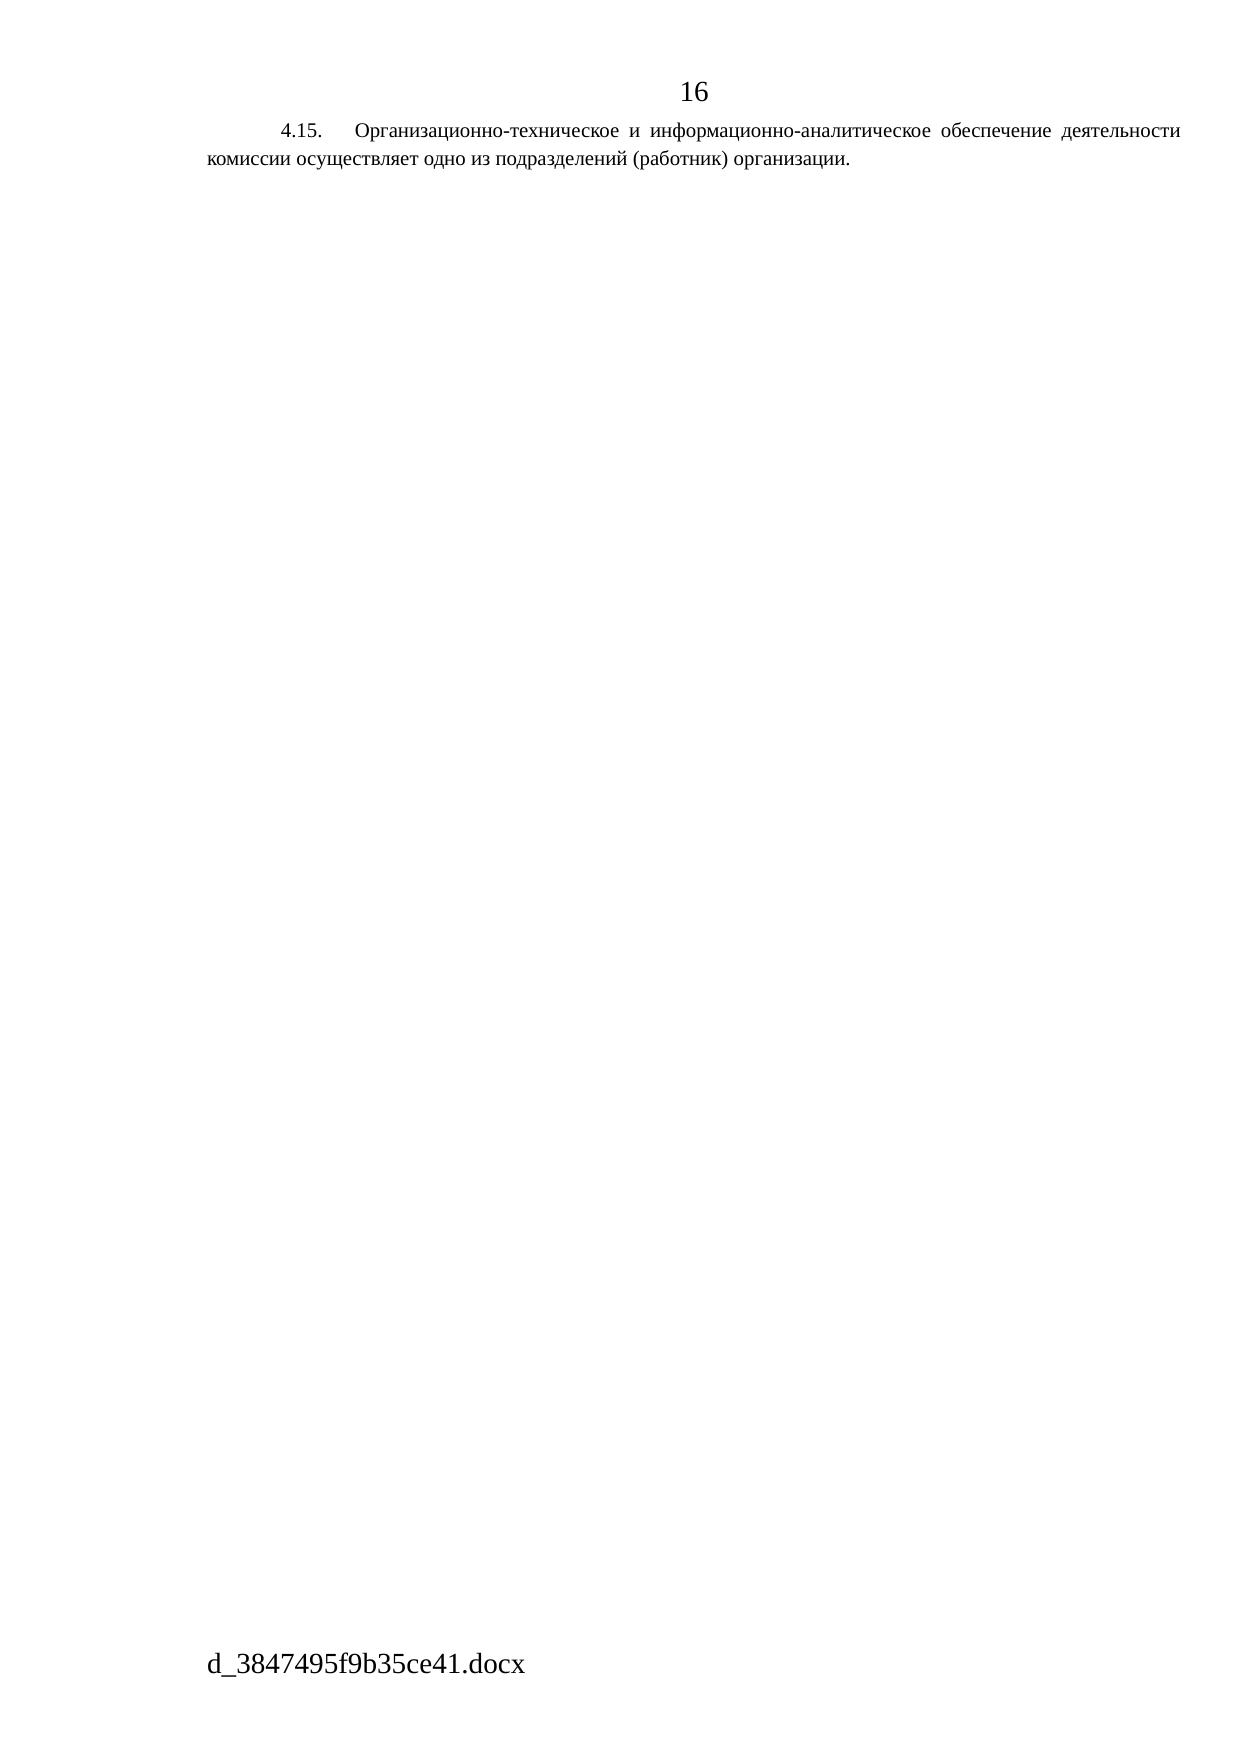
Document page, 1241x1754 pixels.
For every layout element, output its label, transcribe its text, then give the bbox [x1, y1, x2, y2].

list Организационно-техническое и информационно-аналитическое обеспечение деятельности комиссии осуществляет одно из подразделений (работник) организации. [207, 118, 1181, 170]
